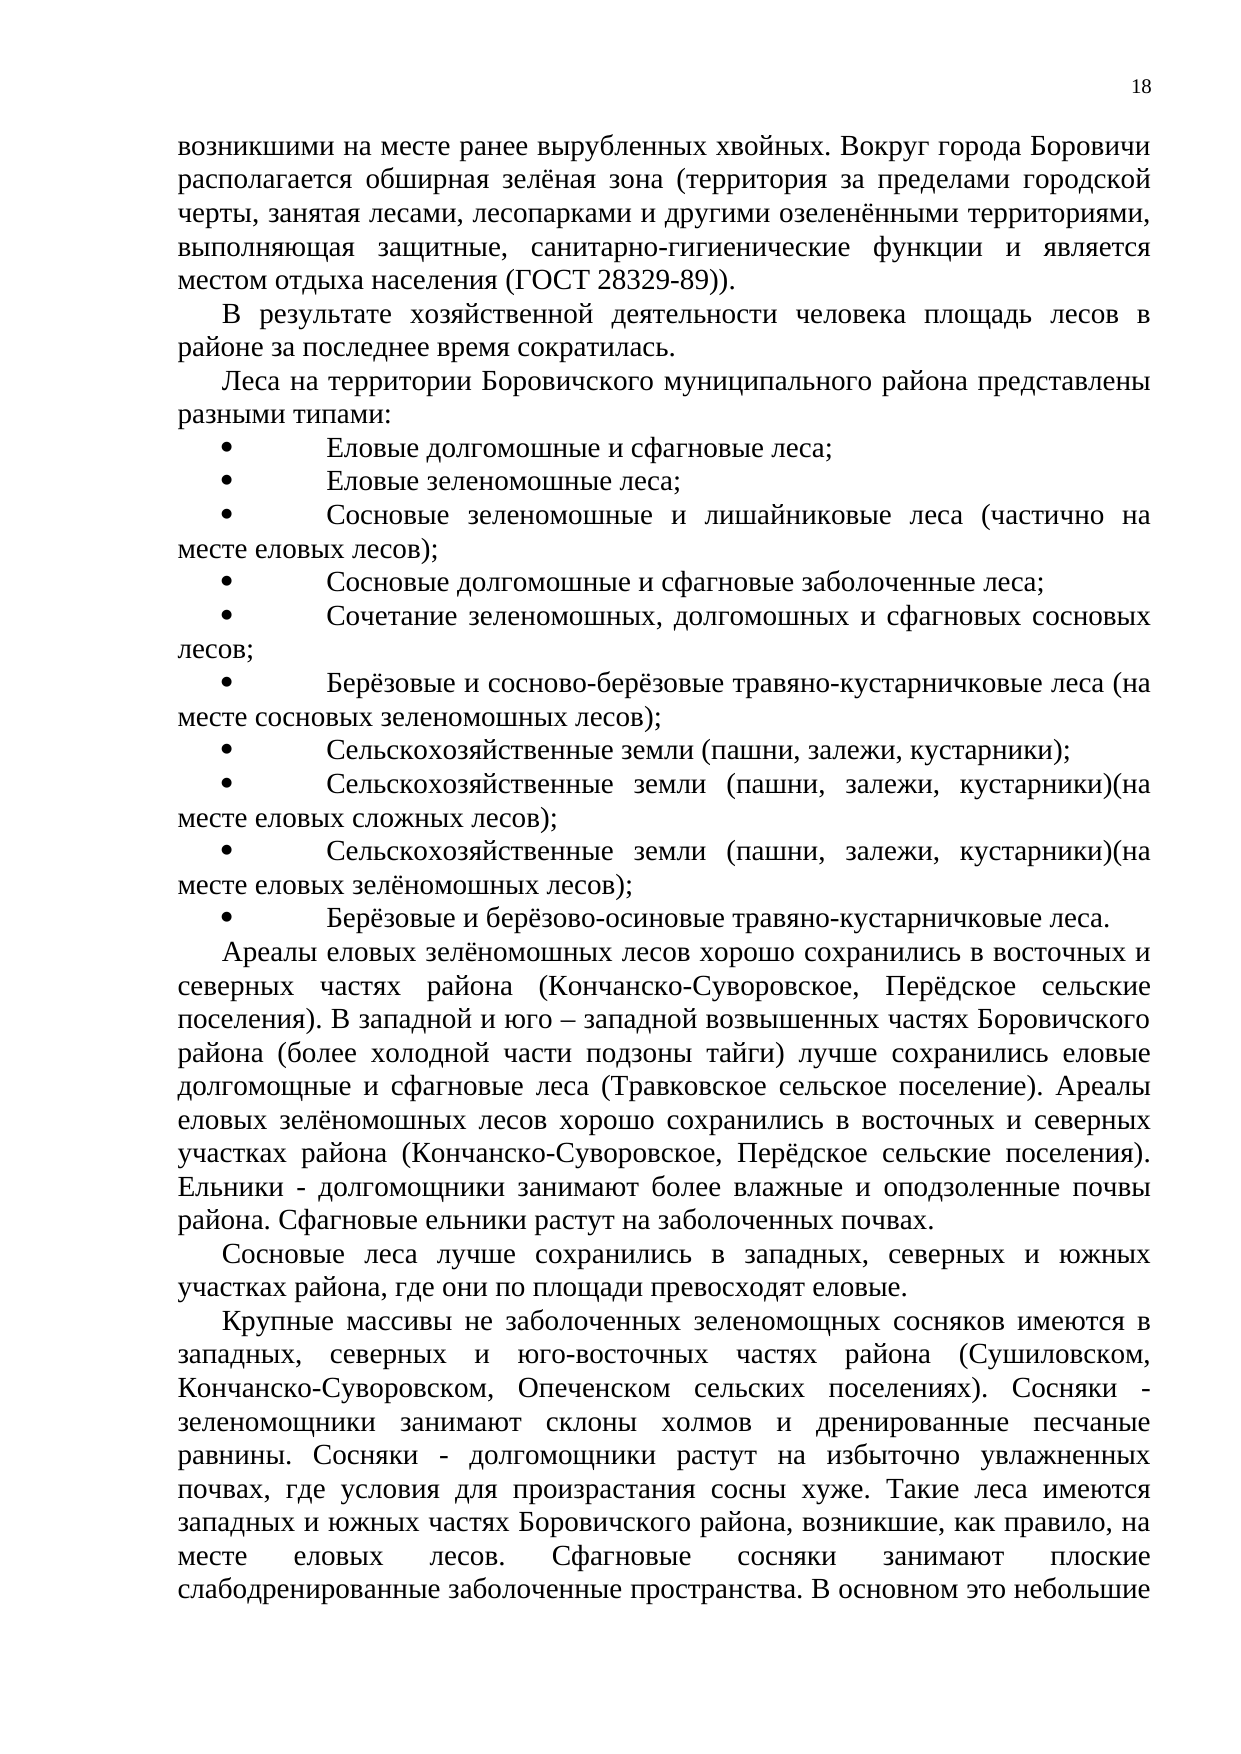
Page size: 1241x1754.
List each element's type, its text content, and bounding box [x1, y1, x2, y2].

list Сельскохозяйственные земли (пашни, залежи, кустарники)(на месте еловых зелёномошных лесов); [177, 833, 1152, 900]
list Сочетание зеленомошных, долгомошных и сфагновых сосновых лесов; [177, 598, 1152, 665]
text В результате хозяйственной деятельности человека площадь лесов в районе за последнее время сократилась. [177, 296, 1152, 363]
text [177, 128, 1152, 296]
list Берёзовые и сосново-берёзовые травяно-кустарничковые леса (на месте сосновых зеленомошных лесов); [177, 665, 1152, 732]
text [177, 1303, 1152, 1605]
list Сосновые зеленомошные и лишайниковые леса (частично на месте еловых лесов); [177, 497, 1152, 564]
list Еловые зеленомошные леса; [177, 463, 1152, 497]
list Еловые долгомошные и сфагновые леса; [177, 430, 1152, 463]
text Сосновые леса лучше сохранились в западных, северных и южных участках района, где они по площади превосходят еловые. [177, 1236, 1152, 1303]
list Сельскохозяйственные земли (пашни, залежи, кустарники); [177, 732, 1152, 766]
list Берёзовые и берёзово-осиновые травяно-кустарничковые леса. [177, 900, 1152, 934]
text Ареалы еловых зелёномошных лесов хорошо сохранились в восточных и северных частях района (Кончанско-Суворовское, Перёдское сельские поселения). В западной и юго – западной возвышенных частях Боровичского района (более холодной части подзоны тайги) лучше сохранились еловые долгомощные и сфагновые леса (Травковское сельское поселение). Ареалы еловых зелёномошных лесов хорошо сохранились в восточных и северных участках района (Кончанско-Суворовское, Перёдское сельские поселения). Ельники - долгомощники занимают более влажные и оподзоленные почвы района. Сфагновые ельники растут на заболоченных почвах. [177, 934, 1152, 1236]
text Леса на территории Боровичского муниципального района представлены разными типами: [177, 363, 1152, 430]
list Сосновые долгомошные и сфагновые заболоченные леса; [177, 564, 1152, 598]
list Сельскохозяйственные земли (пашни, залежи, кустарники)(на месте еловых сложных лесов); [177, 766, 1152, 833]
